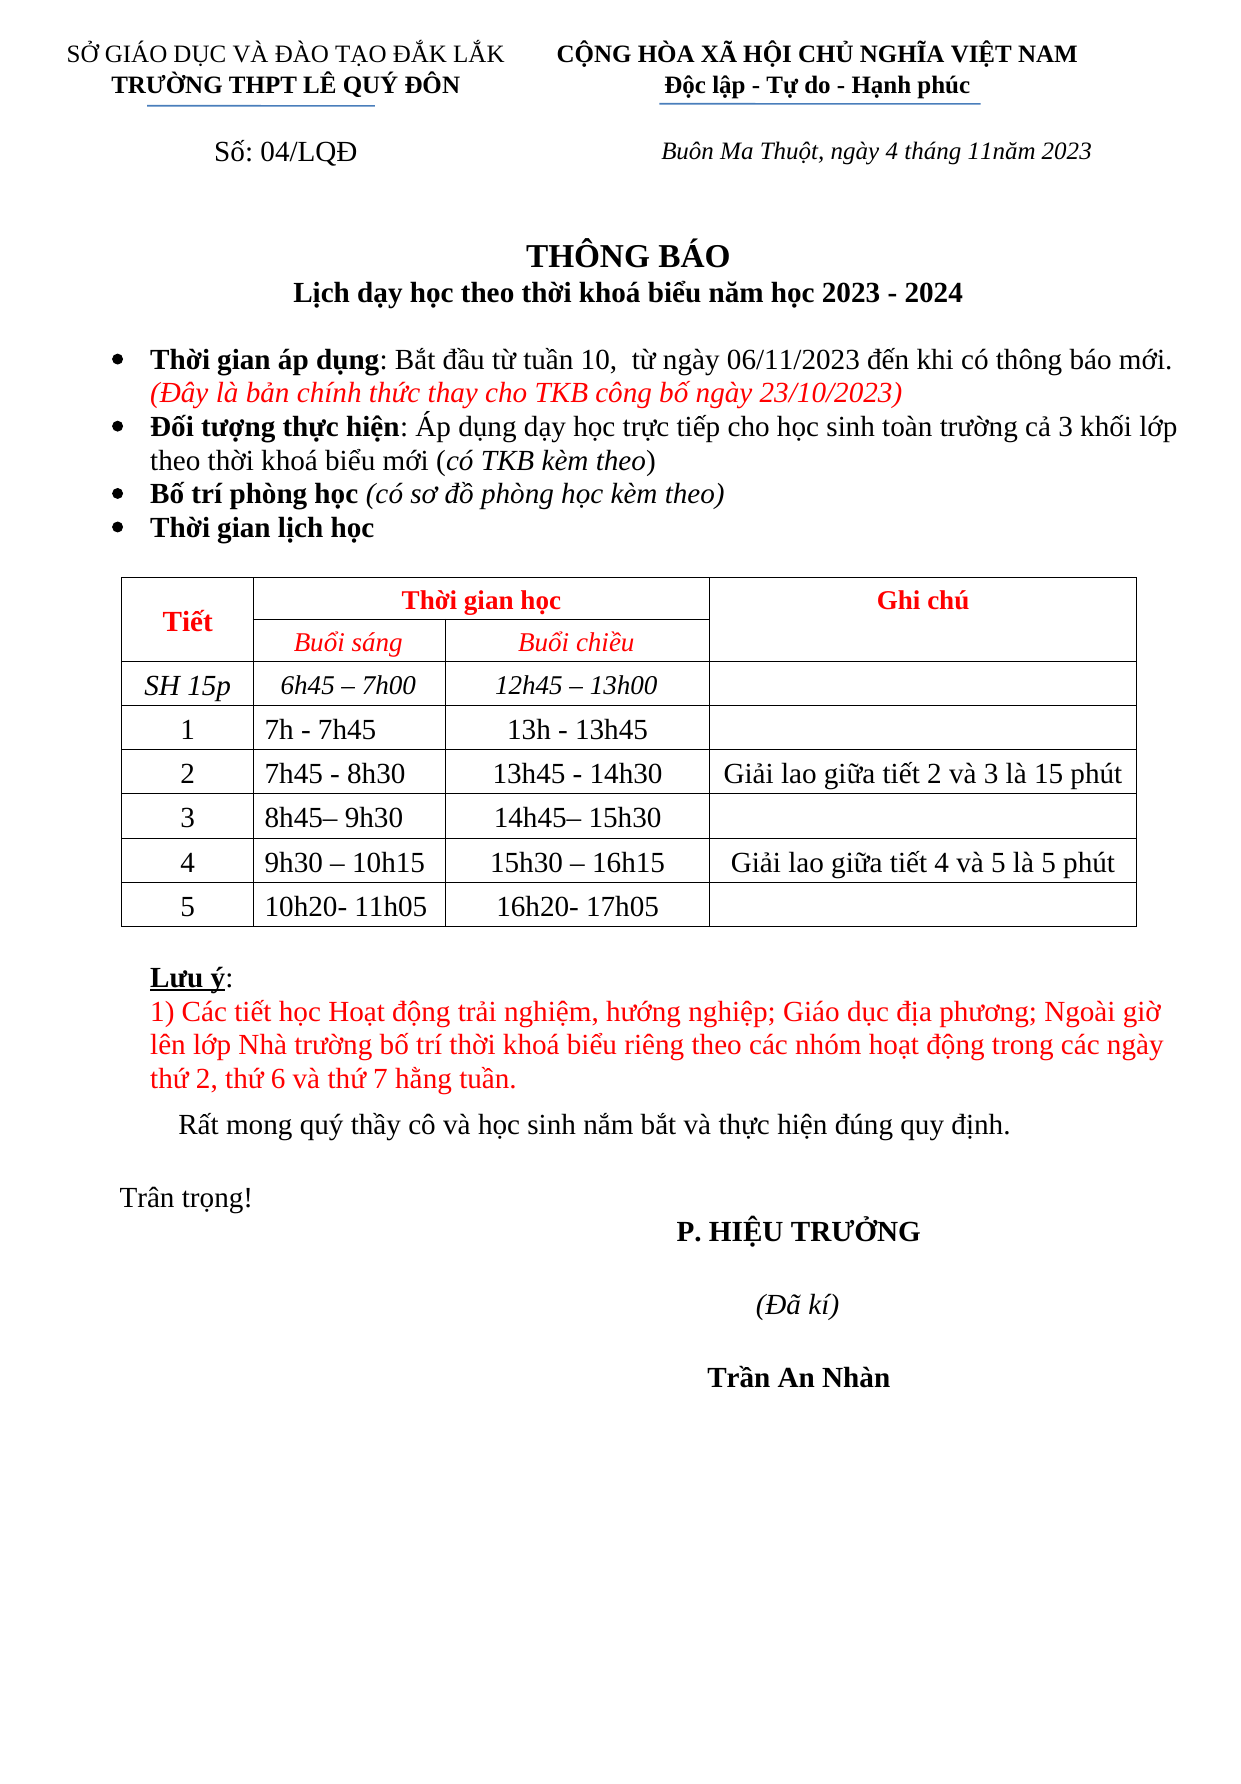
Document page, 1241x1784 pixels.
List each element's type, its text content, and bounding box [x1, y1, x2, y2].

table_cell 16h20- 17h05 [446, 883, 709, 926]
text P. HIỆU TRƯỞNG [75, 1214, 1181, 1247]
table_cell Giải lao giữa tiết 2 và 3 là 15 phút [710, 750, 1136, 793]
table_cell 6h45 – 7h00 [254, 662, 445, 705]
table_cell 10h20- 11h05 [254, 883, 445, 926]
table_header Ghi chú [710, 578, 1136, 661]
table_cell 13h45 - 14h30 [446, 750, 709, 793]
list Lưu ý: [150, 960, 1181, 994]
table_cell Buôn Ma Thuột, ngày 4 tháng 11năm 2023 [529, 134, 1105, 203]
text THÔNG BÁO [75, 237, 1181, 275]
table_header CỘNG HÒA XÃ HỘI CHỦ NGHĨA VIỆT NAM Độc lập - Tự do - Hạnh phúc [529, 38, 1105, 134]
table_cell [710, 706, 1136, 749]
table_header SỞ GIÁO DỤC VÀ ĐÀO TẠO ĐẮK LẮK TRƯỜNG THPT LÊ QUÝ ĐÔN [42, 38, 529, 134]
table_cell 3 [122, 794, 253, 837]
table_cell 12h45 – 13h00 [446, 662, 709, 705]
text Trân trọng! [75, 1180, 1181, 1214]
table_cell 5 [122, 883, 253, 926]
table_cell 4 [122, 839, 253, 882]
list Đối tượng thực hiện: Áp dụng dạy học trực tiếp cho học sinh toàn trường cả 3 khối lớp theo thời khoá biểu mới (có TKB kèm theo) [112, 409, 1181, 476]
list (Đây là bản chính thức thay cho TKB công bố ngày 23/10/2023) [150, 376, 1181, 409]
text Rất mong quý thầy cô và học sinh nắm bắt và thực hiện đúng quy định. [75, 1107, 1181, 1141]
table_cell Số: 04/LQĐ [42, 134, 529, 203]
text (Đã kí) [75, 1287, 1181, 1321]
table_cell 1 [122, 706, 253, 749]
table_cell Giải lao giữa tiết 4 và 5 là 5 phút [710, 839, 1136, 882]
list Thời gian áp dụng: Bắt đầu từ tuần 10, từ ngày 06/11/2023 đến khi có thông báo mới. [112, 342, 1181, 376]
table_header Tiết [122, 578, 253, 661]
table_cell [710, 662, 1136, 705]
table_cell 7h45 - 8h30 [254, 750, 445, 793]
table_cell SH 15p [122, 662, 253, 705]
table_cell 14h45– 15h30 [446, 794, 709, 837]
list Thời gian lịch học [112, 510, 1181, 544]
table_cell [710, 794, 1136, 837]
table_cell Buổi sáng [254, 620, 445, 661]
table_cell 7h - 7h45 [254, 706, 445, 749]
table_cell 9h30 – 10h15 [254, 839, 445, 882]
list 1) Các tiết học Hoạt động trải nghiệm, hướng nghiệp; Giáo dục địa phương; Ngoài giờ lên lớp Nhà trường bố trí thời khoá biểu riêng theo các nhóm hoạt động trong các ngày thứ 2, thứ 6 và thứ 7 hằng tuần. [150, 994, 1181, 1094]
table_cell 15h30 – 16h15 [446, 839, 709, 882]
table_cell 13h - 13h45 [446, 706, 709, 749]
table_cell Buổi chiều [446, 620, 709, 661]
list Bố trí phòng học (có sơ đồ phòng học kèm theo) [112, 476, 1181, 510]
text Lịch dạy học theo thời khoá biểu năm học 2023 - 2024 [75, 275, 1181, 308]
table_cell [710, 883, 1136, 926]
text Trần An Nhàn [75, 1360, 1181, 1394]
table_cell 8h45– 9h30 [254, 794, 445, 837]
table_cell 2 [122, 750, 253, 793]
table_header Thời gian học [254, 578, 709, 619]
